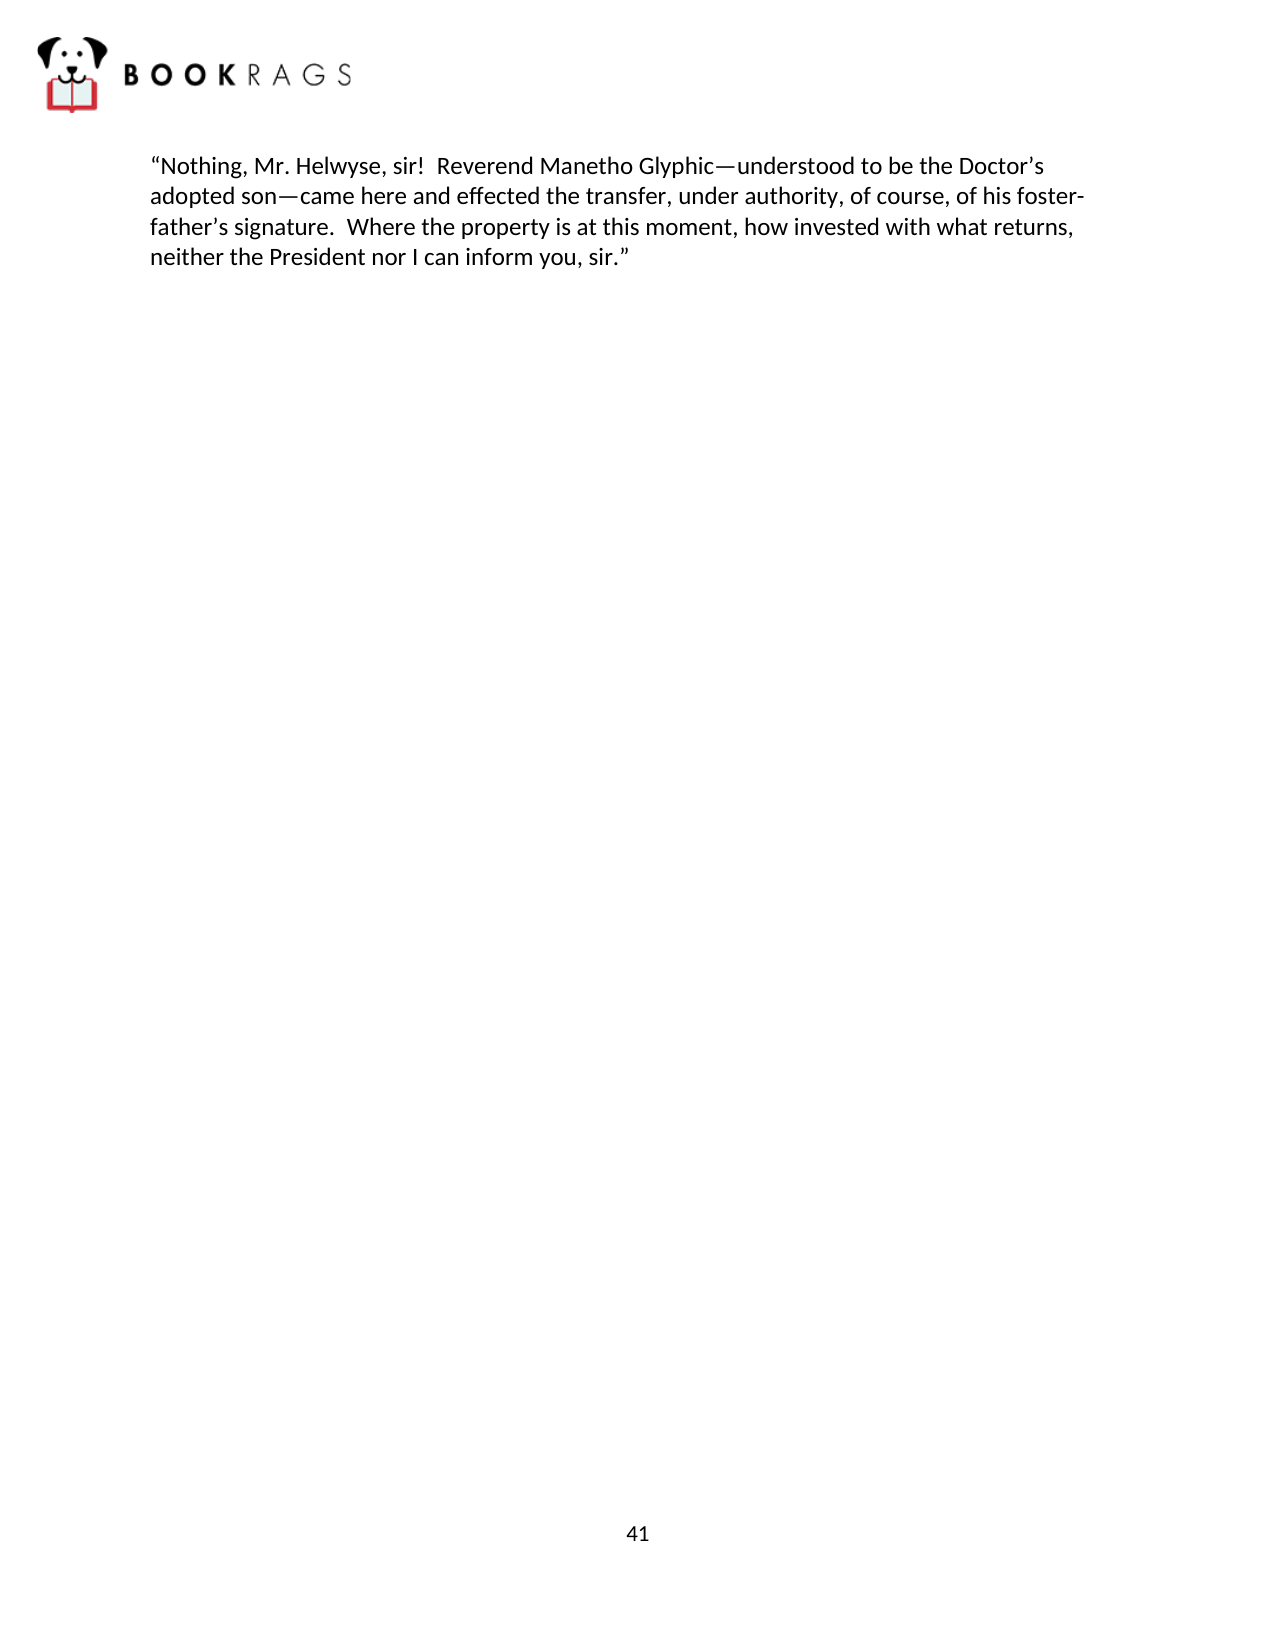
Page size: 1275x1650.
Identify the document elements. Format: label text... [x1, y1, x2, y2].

picture [37, 37, 351, 113]
text “Nothing, Mr. Helwyse, sir! Reverend Manetho Glyphic—­understood to be the Doctor’s adopted son—­came here and effected the transfer, under authority, of course, of his foster-father’s signature. Where the property is at this moment, how invested with what returns, neither the President nor I can inform you, sir.” [150, 150, 1125, 272]
